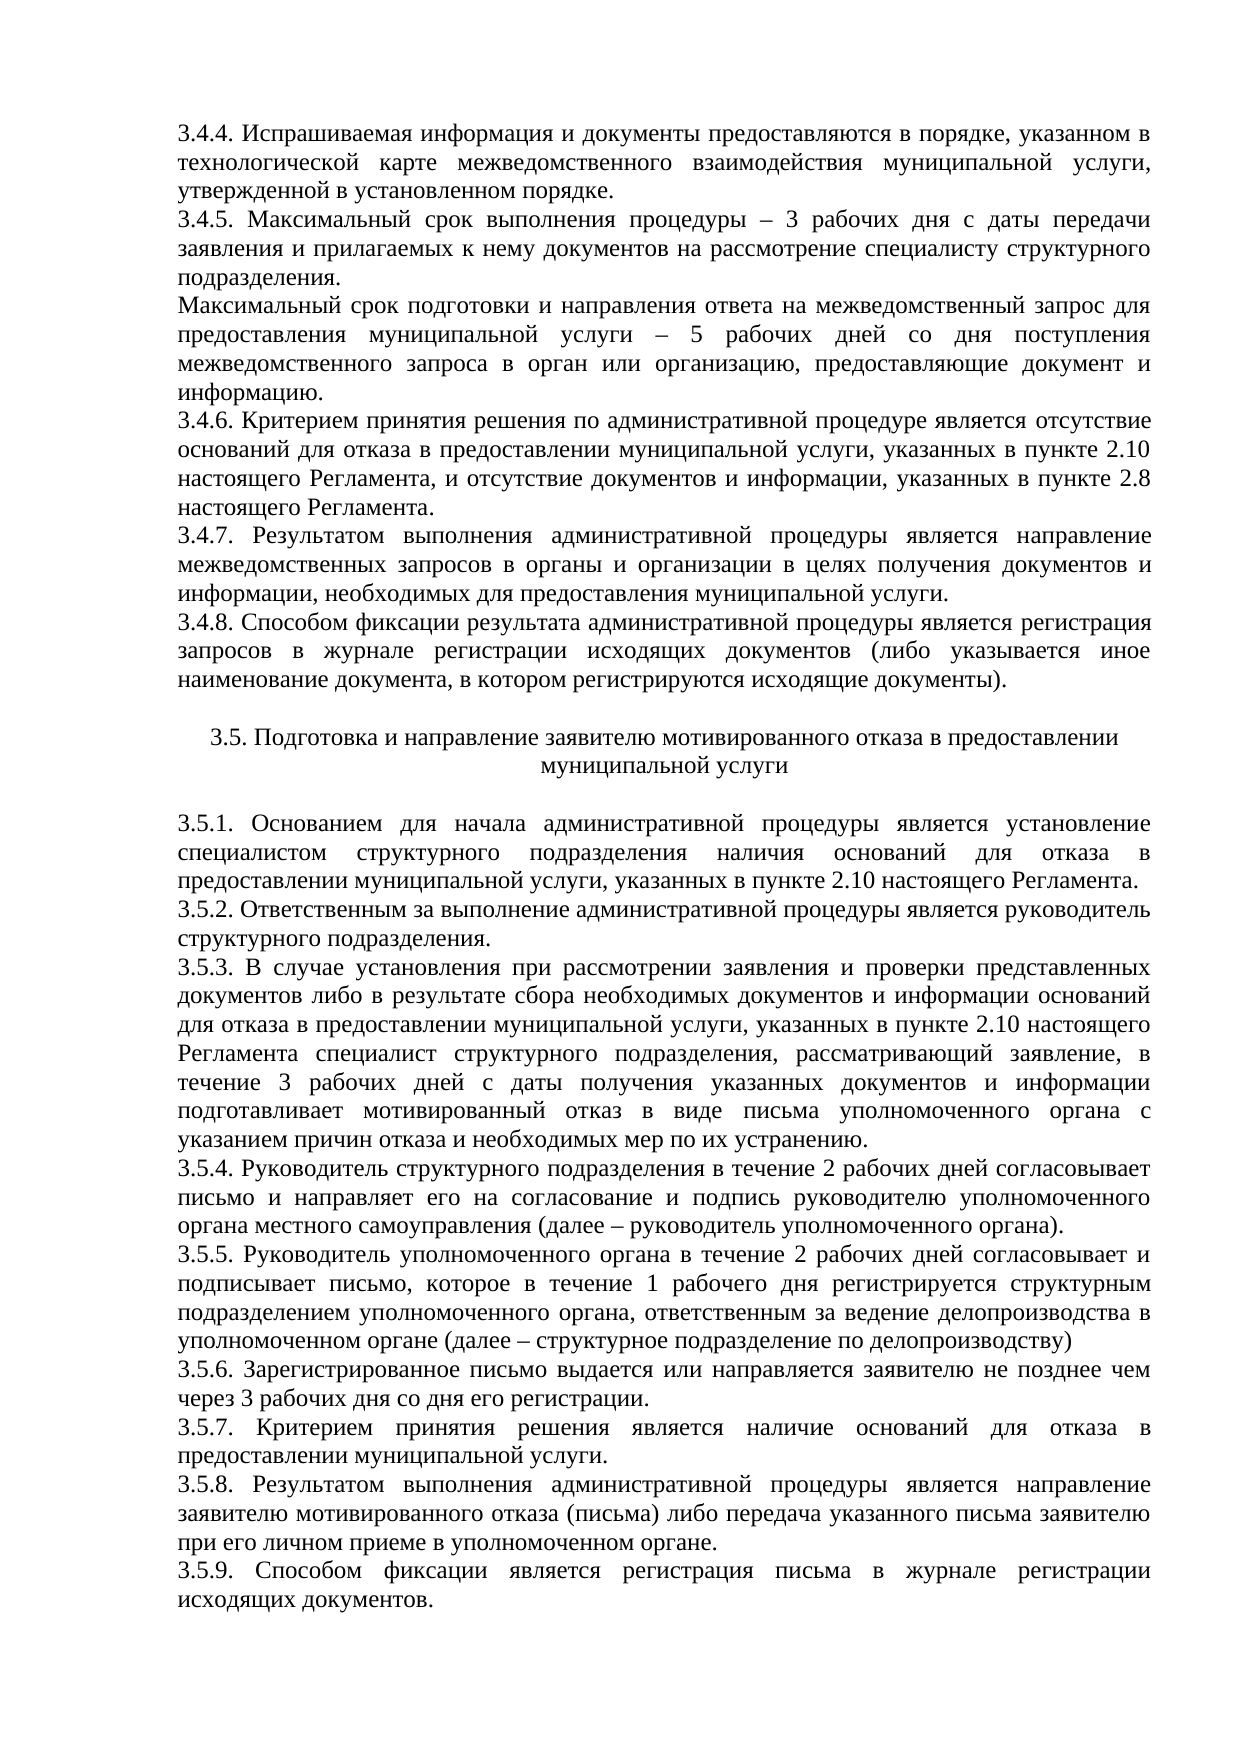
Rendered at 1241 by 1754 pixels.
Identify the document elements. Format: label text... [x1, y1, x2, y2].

text 3.5.4. Руководитель структурного подразделения в течение 2 рабочих дней согласовывает письмо и направляет его на согласование и подпись руководителю уполномоченного органа местного самоуправления (далее – руководитель уполномоченного органа). [177, 1153, 1152, 1239]
text 3.4.8. Способом фиксации результата административной процедуры является регистрация запросов в журнале регистрации исходящих документов (либо указывается иное наименование документа, в котором регистрируются исходящие документы). [177, 607, 1152, 693]
text 3.5.9. Способом фиксации является регистрация письма в журнале регистрации исходящих документов. [177, 1556, 1152, 1613]
text Максимальный срок подготовки и направления ответа на межведомственный запрос для предоставления муниципальной услуги – 5 рабочих дней со дня поступления межведомственного запроса в орган или организацию, предоставляющие документ и информацию. [177, 291, 1152, 406]
text 3.4.6. Критерием принятия решения по административной процедуре является отсутствие оснований для отказа в предоставлении муниципальной услуги, указанных в пункте 2.10 настоящего Регламента, и отсутствие документов и информации, указанных в пункте 2.8 настоящего Регламента. [177, 406, 1152, 521]
text 3.5.1. Основанием для начала административной процедуры является установление специалистом структурного подразделения наличия оснований для отказа в предоставлении муниципальной услуги, указанных в пункте 2.10 настоящего Регламента. [177, 808, 1152, 894]
text 3.5.7. Критерием принятия решения является наличие оснований для отказа в предоставлении муниципальной услуги. [177, 1412, 1152, 1469]
text 3.4.5. Максимальный срок выполнения процедуры – 3 рабочих дня с даты передачи заявления и прилагаемых к нему документов на рассмотрение специалисту структурного подразделения. [177, 204, 1152, 291]
text 3.5. Подготовка и направление заявителю мотивированного отказа в предоставлении муниципальной услуги [177, 722, 1152, 779]
text 3.4.4. Испрашиваемая информация и документы предоставляются в порядке, указанном в технологической карте межведомственного взаимодействия муниципальной услуги, утвержденной в установленном порядке. [177, 118, 1152, 204]
text 3.4.7. Результатом выполнения административной процедуры является направление межведомственных запросов в органы и организации в целях получения документов и информации, необходимых для предоставления муниципальной услуги. [177, 521, 1152, 607]
text 3.5.5. Руководитель уполномоченного органа в течение 2 рабочих дней согласовывает и подписывает письмо, которое в течение 1 рабочего дня регистрируется структурным подразделением уполномоченного органа, ответственным за ведение делопроизводства в уполномоченном органе (далее – структурное подразделение по делопроизводству) [177, 1239, 1152, 1354]
text 3.5.3. В случае установления при рассмотрении заявления и проверки представленных документов либо в результате сбора необходимых документов и информации оснований для отказа в предоставлении муниципальной услуги, указанных в пункте 2.10 настоящего Регламента специалист структурного подразделения, рассматривающий заявление, в течение 3 рабочих дней с даты получения указанных документов и информации подготавливает мотивированный отказ в виде письма уполномоченного органа с указанием причин отказа и необходимых мер по их устранению. [177, 952, 1152, 1153]
text 3.5.8. Результатом выполнения административной процедуры является направление заявителю мотивированного отказа (письма) либо передача указанного письма заявителю при его личном приеме в уполномоченном органе. [177, 1469, 1152, 1556]
text 3.5.2. Ответственным за выполнение административной процедуры является руководитель структурного подразделения. [177, 894, 1152, 952]
text 3.5.6. Зарегистрированное письмо выдается или направляется заявителю не позднее чем через 3 рабочих дня со дня его регистрации. [177, 1354, 1152, 1412]
